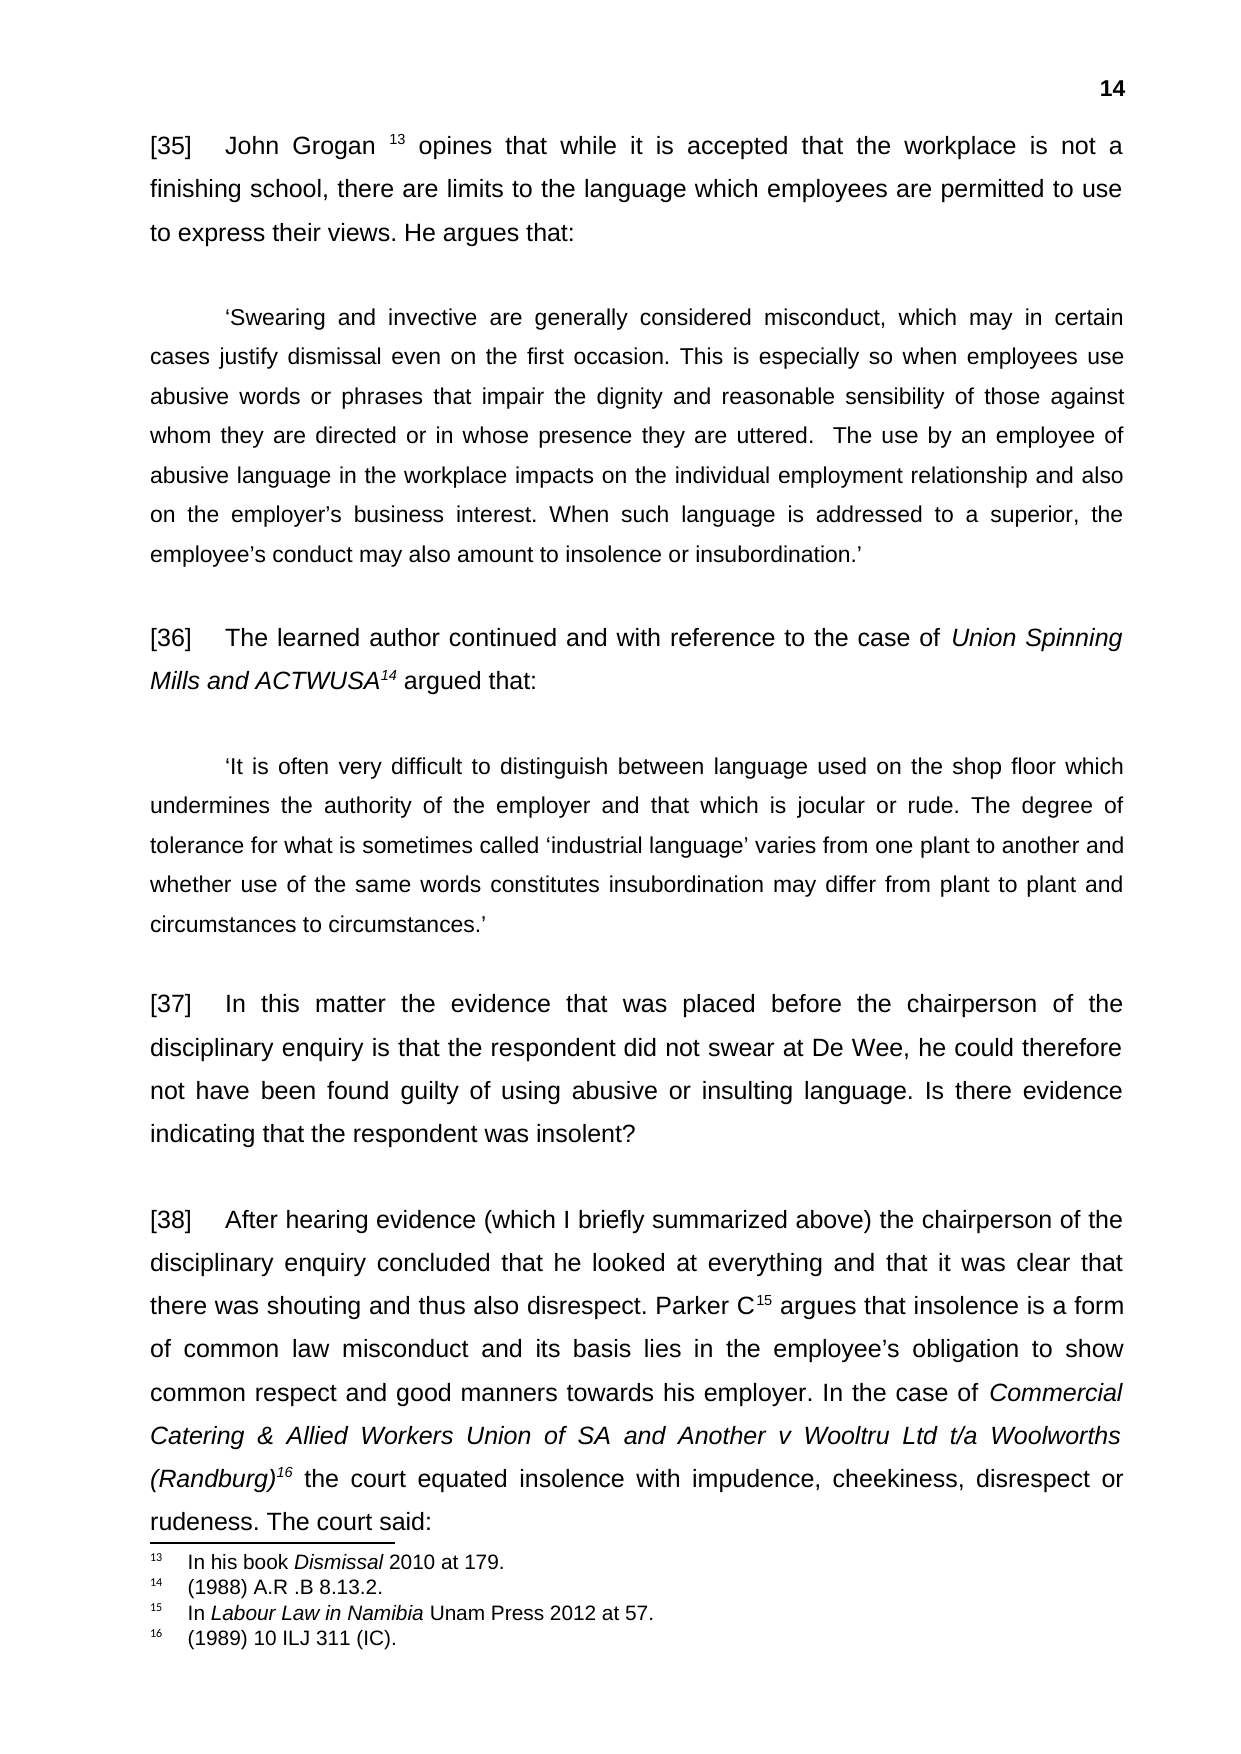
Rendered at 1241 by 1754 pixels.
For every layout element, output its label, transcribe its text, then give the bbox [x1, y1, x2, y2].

text ‘It is often very difficult to distinguish between language used on the shop floor which undermines the authority of the employer and that which is jocular or rude. The degree of tolerance for what is sometimes called ‘industrial language’ varies from one plant to another and whether use of the same words constitutes insubordination may differ from plant to plant and circumstances to circumstances.’ [150, 753, 1125, 937]
text [37] In this matter the evidence that was placed before the chairperson of the disciplinary enquiry is that the respondent did not swear at De Wee, he could therefore not have been found guilty of using abusive or insulting language. Is there evidence indicating that the respondent was insolent? [150, 989, 1125, 1148]
text [38] After hearing evidence (which I briefly summarized above) the chairperson of the disciplinary enquiry concluded that he looked at everything and that it was clear that there was shouting and thus also disrespect. Parker C argues that insolence is a form of common law misconduct and its basis lies in the employee’s obligation to show common respect and good manners towards his employer. In the case of Commercial Catering & Allied Workers Union of SA and Another v Wooltru Ltd t/a Woolworths (Randburg) the court equated insolence with impudence, cheekiness, disrespect or rudeness. The court said: [150, 1205, 1125, 1536]
text ‘Swearing and invective are generally considered misconduct, which may in certain cases justify dismissal even on the first occasion. This is especially so when employees use abusive words or phrases that impair the dignity and reasonable sensibility of those against whom they are directed or in whose presence they are uttered. The use by an employee of abusive language in the workplace impacts on the individual employment relationship and also on the employer’s business interest. When such language is addressed to a superior, the employee’s conduct may also amount to insolence or insubordination.’ [150, 304, 1125, 567]
text [36] The learned author continued and with reference to the case of Union Spinning Mills and ACTWUSA argued that: [150, 623, 1125, 695]
text [35] John Grogan opines that while it is accepted that the workplace is not a finishing school, there are limits to the language which employees are permitted to use to express their views. He argues that: [150, 131, 1125, 246]
